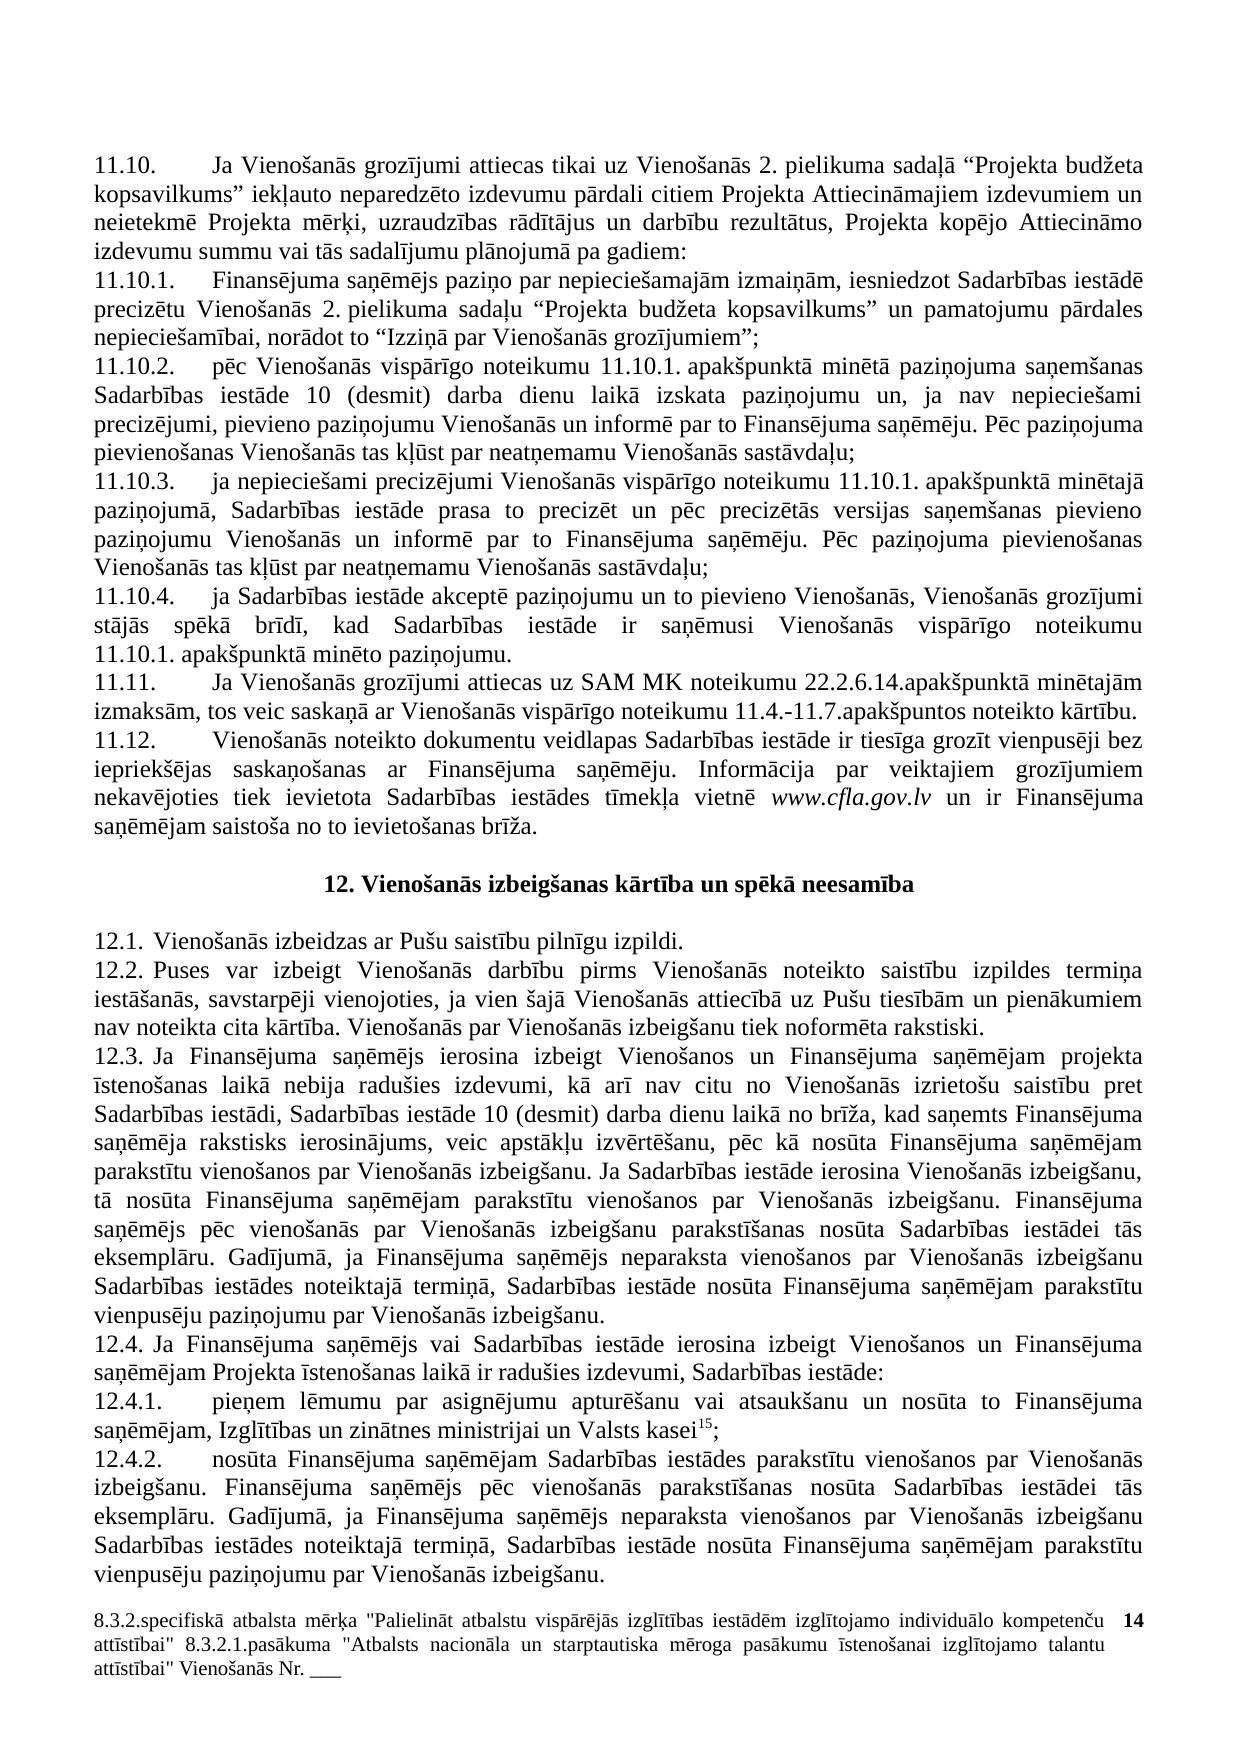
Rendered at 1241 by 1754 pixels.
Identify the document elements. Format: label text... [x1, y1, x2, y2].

list Puses var izbeigt Vienošanās darbību pirms Vienošanās noteikto saistību izpildes termiņa iestāšanās, savstarpēji vienojoties, ja vien šajā Vienošanās attiecībā uz Pušu tiesībām un pienākumiem nav noteikta cita kārtība. Vienošanās par Vienošanās izbeigšanu tiek noformēta rakstiski. [94, 955, 1144, 1041]
list Vienošanās izbeidzas ar Pušu saistību pilnīgu izpildi. [94, 926, 1144, 955]
list Vienošanās izbeigšanas kārtība un spēkā neesamība [94, 869, 1144, 897]
list Vienošanās noteikto dokumentu veidlapas Sadarbības iestāde ir tiesīga grozīt vienpusēji bez iepriekšējas saskaņošanas ar Finansējuma saņēmēju. Informācija par veiktajiem grozījumiem nekavējoties tiek ievietota Sadarbības iestādes tīmekļa vietnē www.cfla.gov.lv un ir Finansējuma saņēmējam saistoša no to ievietošanas brīža. [94, 725, 1144, 840]
list pieņem lēmumu par asignējumu apturēšanu vai atsaukšanu un nosūta to Finansējuma saņēmējam, Izglītības un zinātnes ministrijai un Valsts kasei15; [94, 1386, 1144, 1444]
list nosūta Finansējuma saņēmējam Sadarbības iestādes parakstītu vienošanos par Vienošanās izbeigšanu. Finansējuma saņēmējs pēc vienošanās parakstīšanas nosūta Sadarbības iestādei tās eksemplāru. Gadījumā, ja Finansējuma saņēmējs neparaksta vienošanos par Vienošanās izbeigšanu Sadarbības iestādes noteiktajā termiņā, Sadarbības iestāde nosūta Finansējuma saņēmējam parakstītu vienpusēju paziņojumu par Vienošanās izbeigšanu. [94, 1444, 1144, 1587]
list Ja Finansējuma saņēmējs ierosina izbeigt Vienošanos un Finansējuma saņēmējam projekta īstenošanas laikā nebija radušies izdevumi, kā arī nav citu no Vienošanās izrietošu saistību pret Sadarbības iestādi, Sadarbības iestāde 10 (desmit) darba dienu laikā no brīža, kad saņemts Finansējuma saņēmēja rakstisks ierosinājums, veic apstākļu izvērtēšanu, pēc kā nosūta Finansējuma saņēmējam parakstītu vienošanos par Vienošanās izbeigšanu. Ja Sadarbības iestāde ierosina Vienošanās izbeigšanu, tā nosūta Finansējuma saņēmējam parakstītu vienošanos par Vienošanās izbeigšanu. Finansējuma saņēmējs pēc vienošanās par Vienošanās izbeigšanu parakstīšanas nosūta Sadarbības iestādei tās eksemplāru. Gadījumā, ja Finansējuma saņēmējs neparaksta vienošanos par Vienošanās izbeigšanu Sadarbības iestādes noteiktajā termiņā, Sadarbības iestāde nosūta Finansējuma saņēmējam parakstītu vienpusēju paziņojumu par Vienošanās izbeigšanu. [94, 1041, 1144, 1329]
list Ja Vienošanās grozījumi attiecas tikai uz Vienošanās 2. pielikuma sadaļā “Projekta budžeta kopsavilkums” iekļauto neparedzēto izdevumu pārdali citiem Projekta Attiecināmajiem izdevumiem un neietekmē Projekta mērķi, uzraudzības rādītājus un darbību rezultātus, Projekta kopējo Attiecināmo izdevumu summu vai tās sadalījumu plānojumā pa gadiem: [94, 150, 1144, 265]
list ja nepieciešami precizējumi Vienošanās vispārīgo noteikumu 11.10.1. apakšpunktā minētajā paziņojumā, Sadarbības iestāde prasa to precizēt un pēc precizētās versijas saņemšanas pievieno paziņojumu Vienošanās un informē par to Finansējuma saņēmēju. Pēc paziņojuma pievienošanas Vienošanās tas kļūst par neatņemamu Vienošanās sastāvdaļu; [94, 466, 1144, 581]
list pēc Vienošanās vispārīgo noteikumu 11.10.1. apakšpunktā minētā paziņojuma saņemšanas Sadarbības iestāde 10 (desmit) darba dienu laikā izskata paziņojumu un, ja nav nepieciešami precizējumi, pievieno paziņojumu Vienošanās un informē par to Finansējuma saņēmēju. Pēc paziņojuma pievienošanas Vienošanās tas kļūst par neatņemamu Vienošanās sastāvdaļu; [94, 351, 1144, 466]
list Ja Vienošanās grozījumi attiecas uz SAM MK noteikumu 22.2.6.14.apakšpunktā minētajām izmaksām, tos veic saskaņā ar Vienošanās vispārīgo noteikumu 11.4.-11.7.apakšpuntos noteikto kārtību. [94, 667, 1144, 725]
list Finansējuma saņēmējs paziņo par nepieciešamajām izmaiņām, iesniedzot Sadarbības iestādē precizētu Vienošanās 2. pielikuma sadaļu “Projekta budžeta kopsavilkums” un pamatojumu pārdales nepieciešamībai, norādot to “Izziņā par Vienošanās grozījumiem”; [94, 265, 1144, 351]
list Ja Finansējuma saņēmējs vai Sadarbības iestāde ierosina izbeigt Vienošanos un Finansējuma saņēmējam Projekta īstenošanas laikā ir radušies izdevumi, Sadarbības iestāde: [94, 1329, 1144, 1386]
list ja Sadarbības iestāde akceptē paziņojumu un to pievieno Vienošanās, Vienošanās grozījumi stājās spēkā brīdī, kad Sadarbības iestāde ir saņēmusi Vienošanās vispārīgo noteikumu 11.10.1. apakšpunktā minēto paziņojumu. [94, 581, 1144, 667]
